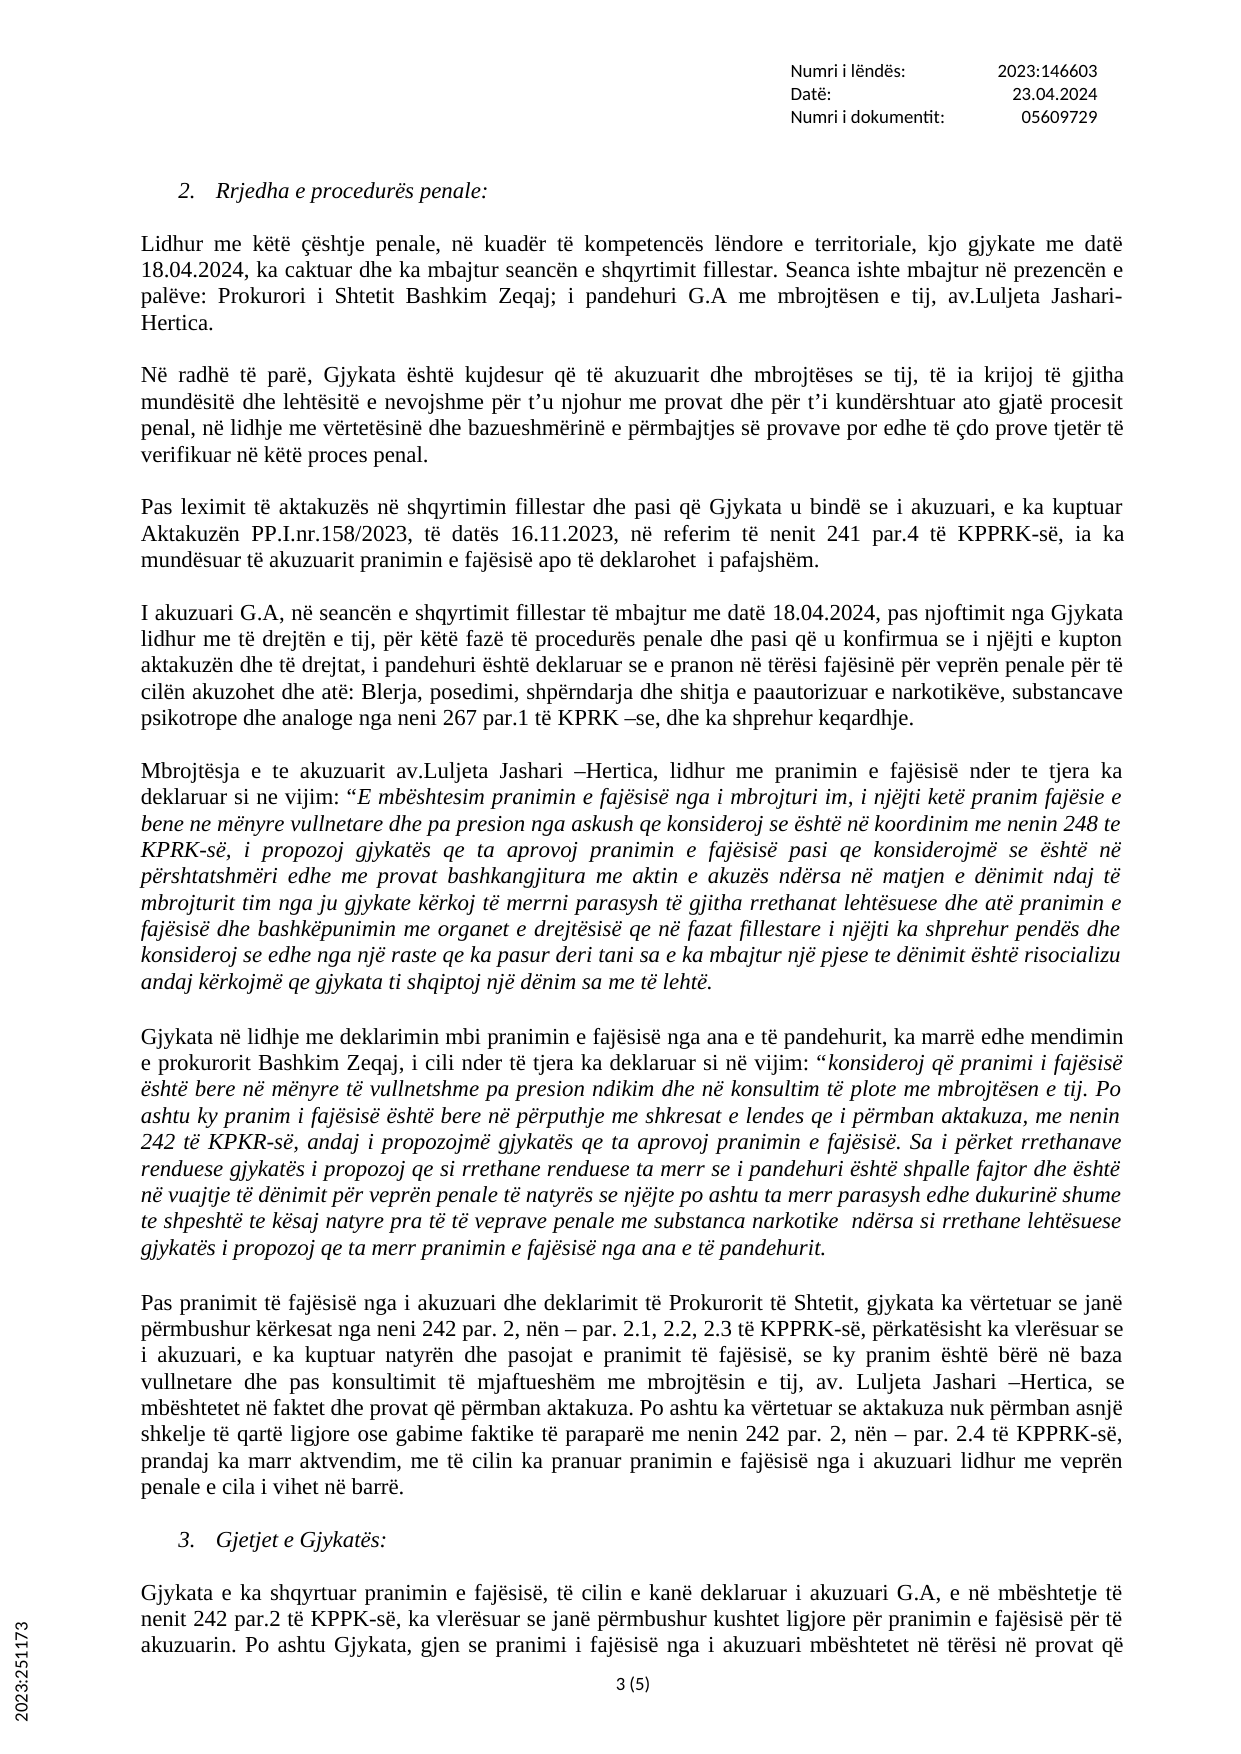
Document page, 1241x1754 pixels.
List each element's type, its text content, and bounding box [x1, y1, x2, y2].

text I akuzuari G.A, në seancën e shqyrtimit fillestar të mbajtur me datë 18.04.2024, pas njoftimit nga Gjykata lidhur me të drejtën e tij, për këtë fazë të procedurës penale dhe pasi që u konfirmua se i njëjti e kupton aktakuzën dhe të drejtat, i pandehuri është deklaruar se e pranon në tërësi fajësinë për veprën penale për të cilën akuzohet dhe atë: Blerja, posedimi, shpërndarja dhe shitja e paautorizuar e narkotikëve, substancave psikotrope dhe analoge nga neni 267 par.1 të KPRK –se, dhe ka shprehur keqardhje. [141, 599, 1125, 731]
list Rrjedha e procedurës penale: [178, 177, 1125, 203]
text Në radhë të parë, Gjykata është kujdesur që të akuzuarit dhe mbrojtëses se tij, të ia krijoj të gjitha mundësitë dhe lehtësitë e nevojshme për t’u njohur me provat dhe për t’i kundërshtuar ato gjatë procesit penal, në lidhje me vërtetësinë dhe bazueshmërinë e përmbajtjes së provave por edhe të çdo prove tjetër të verifikuar në këtë proces penal. [141, 362, 1125, 467]
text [141, 1579, 1125, 1658]
list Gjetjet e Gjykatës: [178, 1526, 1125, 1552]
text Gjykata në lidhje me deklarimin mbi pranimin e fajësisë nga ana e të pandehurit, ka marrë edhe mendimin e prokurorit Bashkim Zeqaj, i cili nder të tjera ka deklaruar si në vijim: “konsideroj që pranimi i fajësisë është bere në mënyre të vullnetshme pa presion ndikim dhe në konsultim të plote me mbrojtësen e tij. Po ashtu ky pranim i fajësisë është bere në përputhje me shkresat e lendes qe i përmban aktakuza, me nenin 242 të KPKR-së, andaj i propozojmë gjykatës qe ta aprovoj pranimin e fajësisë. Sa i përket rrethanave renduese gjykatës i propozoj qe si rrethane renduese ta merr se i pandehuri është shpalle fajtor dhe është në vuajtje të dënimit për veprën penale të natyrës se njëjte po ashtu ta merr parasysh edhe dukurinë shume te shpeshtë te kësaj natyre pra të të veprave penale me substanca narkotike ndërsa si rrethane lehtësuese gjykatës i propozoj qe ta merr pranimin e fajësisë nga ana e të pandehurit. [141, 1023, 1125, 1260]
text Lidhur me këtë çështje penale, në kuadër të kompetencës lëndore e territoriale, kjo gjykate me datë 18.04.2024, ka caktuar dhe ka mbajtur seancën e shqyrtimit fillestar. Seanca ishte mbajtur në prezencën e palëve: Prokurori i Shtetit Bashkim Zeqaj; i pandehuri G.A me mbrojtësen e tij, av.Luljeta Jashari- Hertica. [141, 230, 1125, 335]
text Mbrojtësja e te akuzuarit av.Luljeta Jashari –Hertica, lidhur me pranimin e fajësisë nder te tjera ka deklaruar si ne vijim: “E mbështesim pranimin e fajësisë nga i mbrojturi im, i njëjti ketë pranim fajësie e bene ne mënyre vullnetare dhe pa presion nga askush qe konsideroj se është në koordinim me nenin 248 te KPRK-së, i propozoj gjykatës qe ta aprovoj pranimin e fajësisë pasi qe konsiderojmë se është në përshtatshmëri edhe me provat bashkangjitura me aktin e akuzës ndërsa në matjen e dënimit ndaj të mbrojturit tim nga ju gjykate kërkoj të merrni parasysh të gjitha rrethanat lehtësuese dhe atë pranimin e fajësisë dhe bashkëpunimin me organet e drejtësisë qe në fazat fillestare i njëjti ka shprehur pendës dhe konsideroj se edhe nga një raste qe ka pasur deri tani sa e ka mbajtur një pjese te dënimit është risocializu andaj kërkojmë qe gjykata ti shqiptoj një dënim sa me të lehtë. [141, 757, 1125, 994]
text Pas pranimit të fajësisë nga i akuzuari dhe deklarimit të Prokurorit të Shtetit, gjykata ka vërtetuar se janë përmbushur kërkesat nga neni 242 par. 2, nën – par. 2.1, 2.2, 2.3 të KPPRK-së, përkatësisht ka vlerësuar se i akuzuari, e ka kuptuar natyrën dhe pasojat e pranimit të fajësisë, se ky pranim është bërë në baza vullnetare dhe pas konsultimit të mjaftueshëm me mbrojtësin e tij, av. Luljeta Jashari –Hertica, se mbështetet në faktet dhe provat që përmban aktakuza. Po ashtu ka vërtetuar se aktakuza nuk përmban asnjë shkelje të qartë ligjore ose gabime faktike të paraparë me nenin 242 par. 2, nën – par. 2.4 të KPPRK-së, prandaj ka marr aktvendim, me të cilin ka pranuar pranimin e fajësisë nga i akuzuari lidhur me veprën penale e cila i vihet në barrë. [141, 1289, 1125, 1499]
text Pas leximit të aktakuzës në shqyrtimin fillestar dhe pasi që Gjykata u bindë se i akuzuari, e ka kuptuar Aktakuzën PP.I.nr.158/2023, të datës 16.11.2023, në referim të nenit 241 par.4 të KPPRK-së, ia ka mundësuar të akuzuarit pranimin e fajësisë apo të deklarohet i pafajshëm. [141, 493, 1125, 572]
